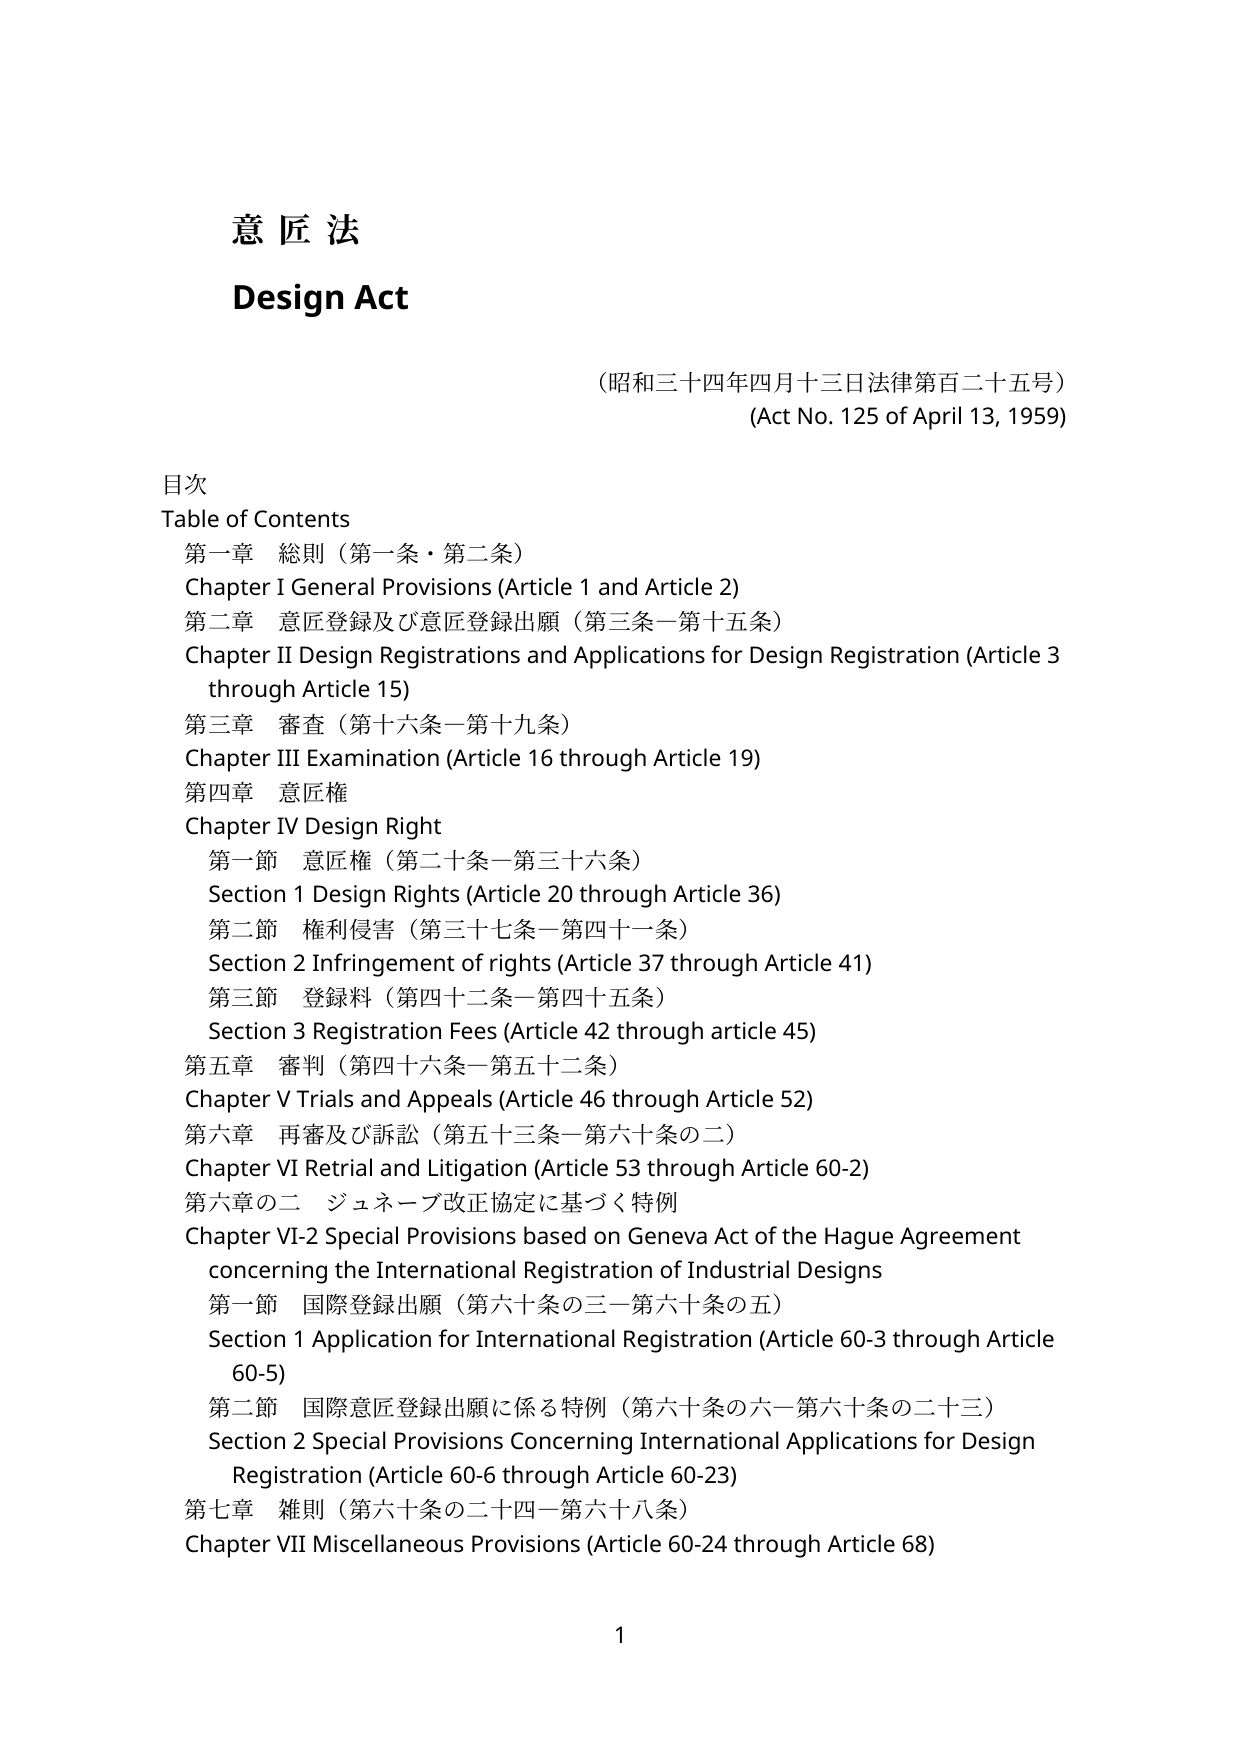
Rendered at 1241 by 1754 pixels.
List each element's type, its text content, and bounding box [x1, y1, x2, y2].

text 第五章 審判（第四十六条―第五十二条） [184, 1048, 1079, 1082]
text 第一節 国際登録出願（第六十条の三―第六十条の五） [207, 1287, 1079, 1321]
text 第二章 意匠登録及び意匠登録出願（第三条―第十五条） [184, 604, 1079, 638]
text （昭和三十四年四月十三日法律第百二十五号） [161, 364, 1079, 399]
text Chapter I General Provisions (Article 1 and Article 2) [184, 569, 1079, 604]
text Chapter V Trials and Appeals (Article 46 through Article 52) [184, 1082, 1079, 1116]
text 意匠法 [230, 194, 1079, 262]
text Chapter II Design Registrations and Applications for Design Registration (Article 3 through Article 15) [184, 638, 1079, 706]
text 第一章 総則（第一条・第二条） [184, 535, 1079, 569]
text 第四章 意匠権 [184, 774, 1079, 809]
text 第一節 意匠権（第二十条―第三十六条） [207, 843, 1079, 877]
text Section 1 Design Rights (Article 20 through Article 36) [207, 877, 1079, 911]
text Section 2 Special Provisions Concerning International Applications for Design Registration (Article 60-6 through Article 60-23) [207, 1424, 1079, 1492]
text (Act No. 125 of April 13, 1959) [161, 399, 1079, 433]
text Chapter III Examination (Article 16 through Article 19) [184, 740, 1079, 774]
text Table of Contents [161, 501, 1079, 535]
text 第七章 雑則（第六十条の二十四―第六十八条） [184, 1492, 1079, 1526]
text Section 1 Application for International Registration (Article 60-3 through Article 60-5) [207, 1321, 1079, 1389]
text Chapter IV Design Right [184, 809, 1079, 843]
text Chapter VII Miscellaneous Provisions (Article 60-24 through Article 68) [184, 1526, 1079, 1560]
text 第二節 国際意匠登録出願に係る特例（第六十条の六―第六十条の二十三） [207, 1389, 1079, 1424]
text 第六章 再審及び訴訟（第五十三条―第六十条の二） [184, 1116, 1079, 1150]
text Design Act [230, 262, 1079, 330]
text Section 2 Infringement of rights (Article 37 through Article 41) [207, 945, 1079, 979]
text Chapter VI Retrial and Litigation (Article 53 through Article 60-2) [184, 1150, 1079, 1184]
text 第三節 登録料（第四十二条―第四十五条） [207, 979, 1079, 1014]
text 第六章の二 ジュネーブ改正協定に基づく特例 [184, 1184, 1079, 1219]
text 第三章 審査（第十六条―第十九条） [184, 706, 1079, 740]
text Chapter VI-2 Special Provisions based on Geneva Act of the Hague Agreement concerning the International Registration of Industrial Designs [184, 1219, 1079, 1287]
text 目次 [161, 467, 1079, 501]
text 第二節 権利侵害（第三十七条―第四十一条） [207, 911, 1079, 945]
text Section 3 Registration Fees (Article 42 through article 45) [207, 1014, 1079, 1048]
